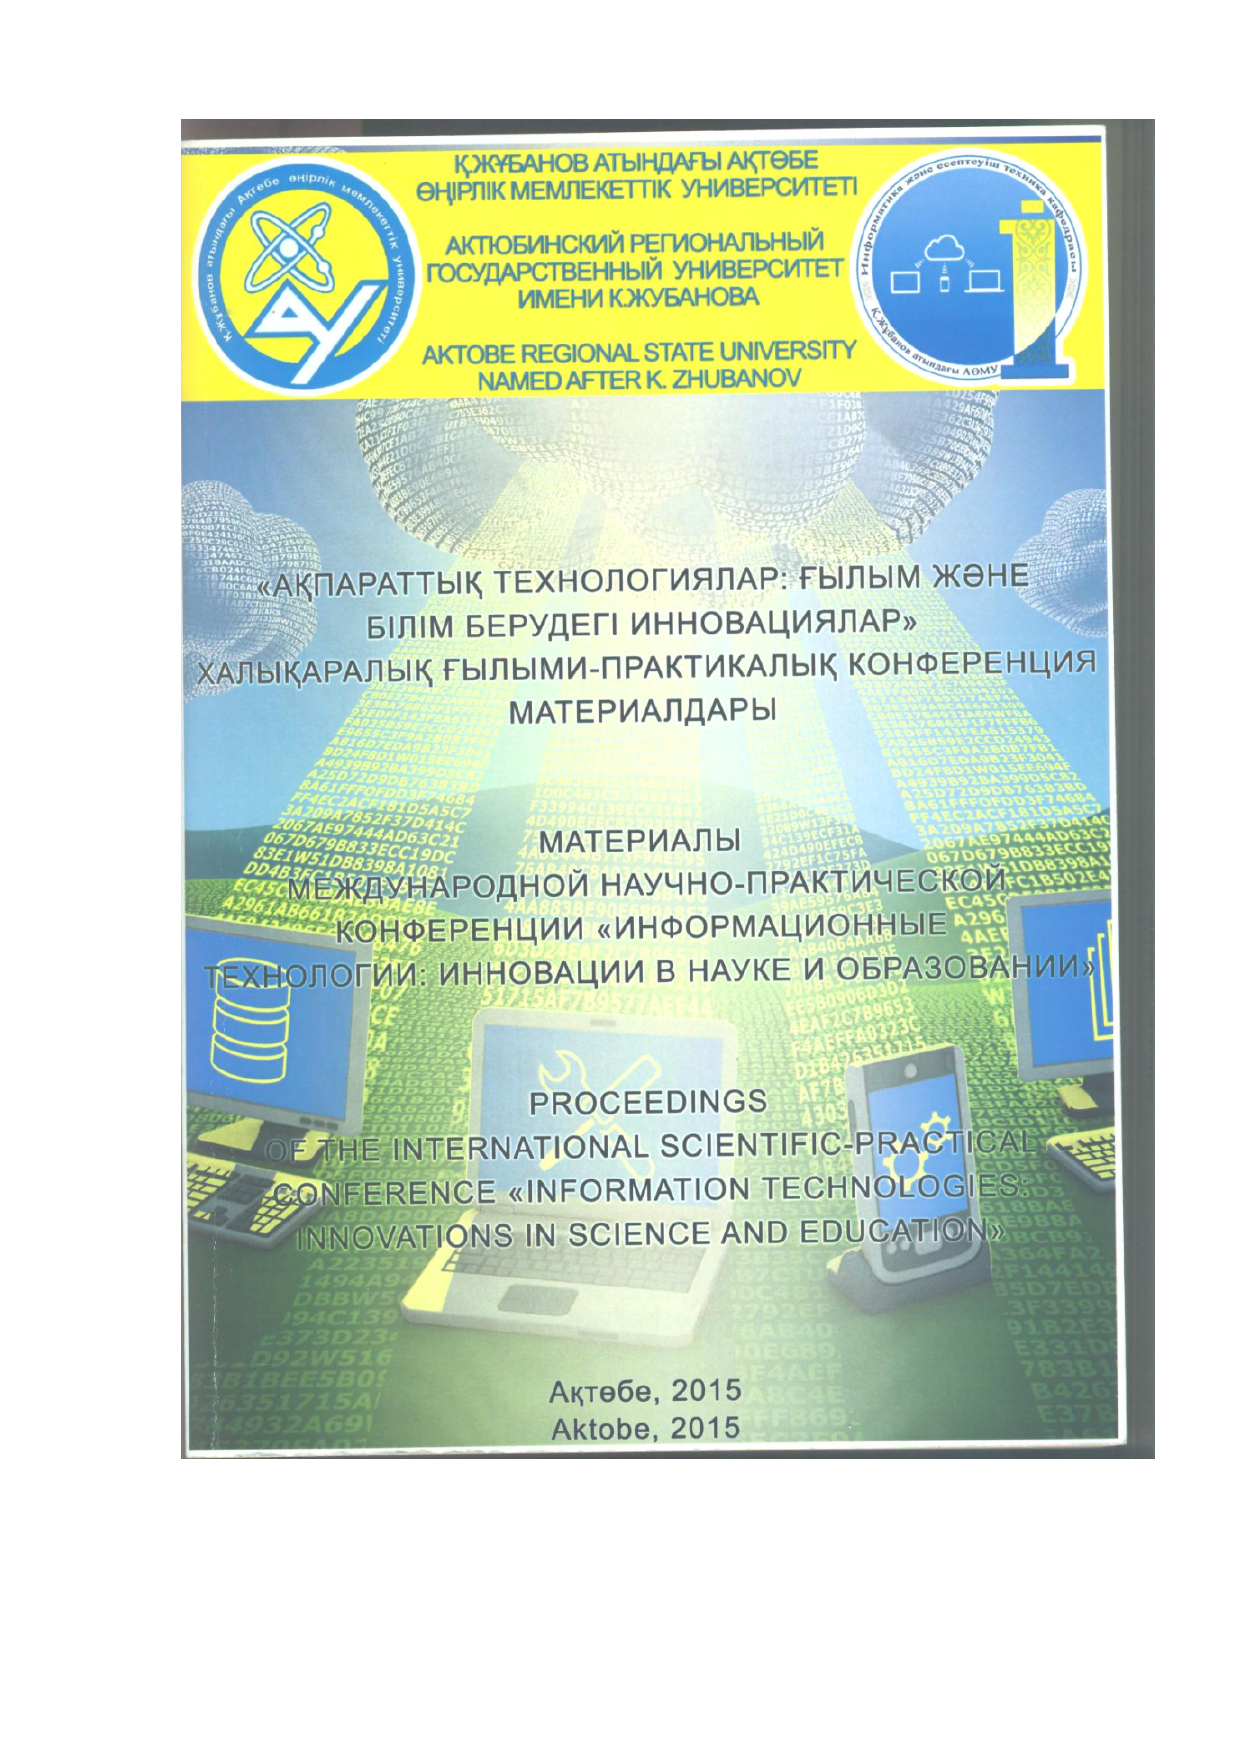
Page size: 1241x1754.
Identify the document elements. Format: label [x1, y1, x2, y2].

picture [182, 120, 1153, 1458]
